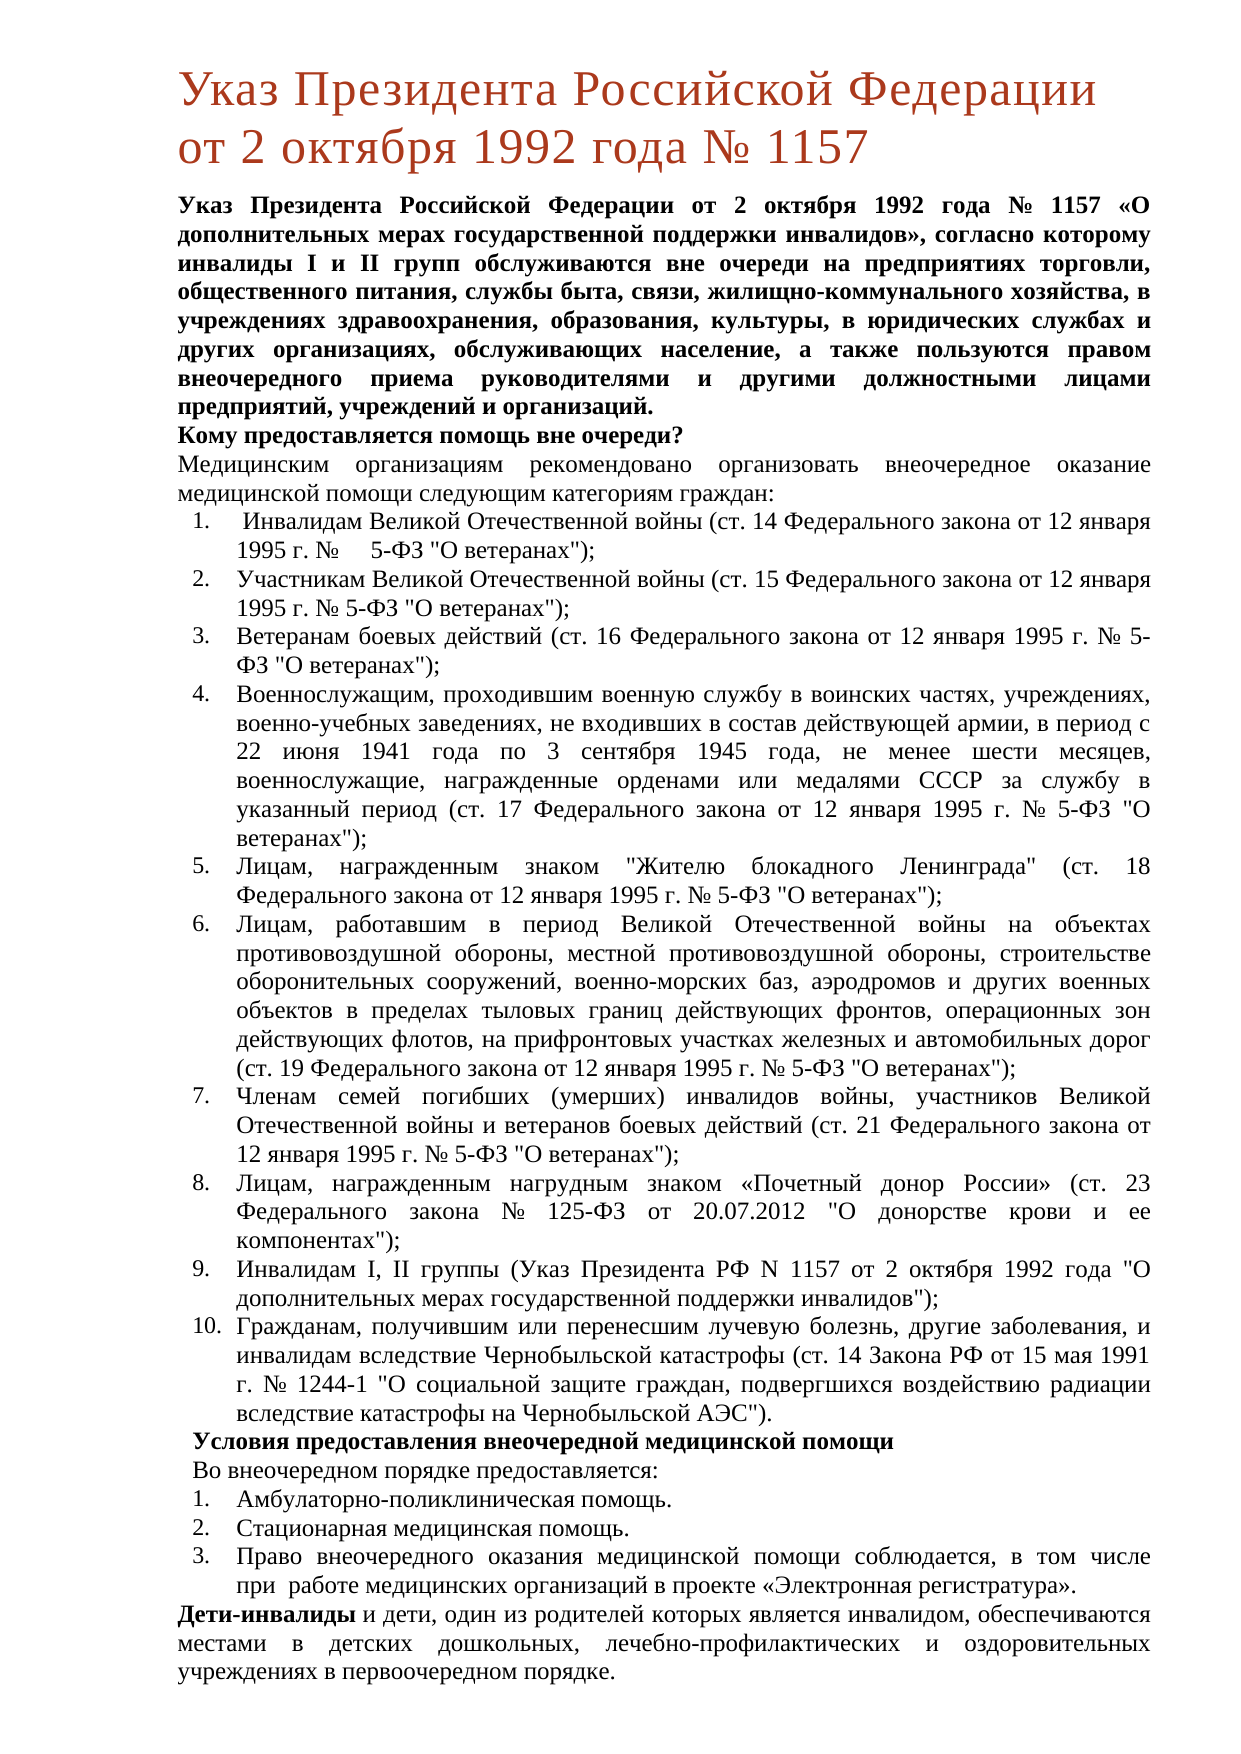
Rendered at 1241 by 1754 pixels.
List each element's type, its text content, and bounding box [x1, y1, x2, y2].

list Право внеочередного оказания медицинской помощи соблюдается, в том числе при работе медицинских организаций в проекте «Электронная регистратура». [192, 1541, 1152, 1599]
text Во внеочередном порядке предоставляется: [192, 1455, 1152, 1484]
list Лицам, награжденным знаком "Жителю блокадного Ленинграда" (ст. 18 Федерального закона от 12 января 1995 г. № 5-ФЗ "О ветеранах"); [192, 851, 1152, 909]
text Медицинским организациям рекомендовано организовать внеочередное оказание медицинской помощи следующим категориям граждан: [177, 449, 1152, 506]
list Амбулаторно-поликлиническая помощь. [192, 1484, 1152, 1513]
list Лицам, работавшим в период Великой Отечественной войны на объектах противовоздушной обороны, местной противовоздушной обороны, строительстве оборонительных сооружений, военно-морских баз, аэродромов и других военных объектов в пределах тыловых границ действующих фронтов, операционных зон действующих флотов, на прифронтовых участках железных и автомобильных дорог (ст. 19 Федерального закона от 12 января 1995 г. № 5-ФЗ "О ветеранах"); [192, 909, 1152, 1081]
list Инвалидам Великой Отечественной войны (ст. 14 Федерального закона от 12 января 1995 г. № 5-ФЗ "О ветеранах"); [192, 506, 1152, 564]
list Инвалидам I, II группы (Указ Президента РФ N 1157 от 2 октября 1992 года "О дополнительных мерах государственной поддержки инвалидов"); [192, 1254, 1152, 1311]
list Членам семей погибших (умерших) инвалидов войны, участников Великой Отечественной войны и ветеранов боевых действий (ст. 21 Федерального закона от 12 января 1995 г. № 5-ФЗ "О ветеранах"); [192, 1081, 1152, 1168]
list Лицам, награжденным нагрудным знаком «Почетный донор России» (ст. 23 Федерального закона № 125-ФЗ от 20.07.2012 "О донорстве крови и ее компонентах"); [192, 1168, 1152, 1254]
text Кому предоставляется помощь вне очереди? [177, 420, 1152, 449]
list Военнослужащим, проходившим военную службу в воинских частях, учреждениях, военно-учебных заведениях, не входивших в состав действующей армии, в период с 22 июня 1941 года по 3 сентября 1945 года, не менее шести месяцев, военнослужащие, награжденные орденами или медалями СССР за службу в указанный период (ст. 17 Федерального закона от 12 января 1995 г. № 5-ФЗ "О ветеранах"); [192, 679, 1152, 851]
list Участникам Великой Отечественной войны (ст. 15 Федерального закона от 12 января 1995 г. № 5-ФЗ "О ветеранах"); [192, 564, 1152, 621]
list Стационарная медицинская помощь. [192, 1513, 1152, 1541]
text Указ Президента Российской Федерации от 2 октября 1992 года № 1157 [177, 59, 1152, 174]
text Указ Президента Российской Федерации от 2 октября 1992 года № 1157 «О дополнительных мерах государственной поддержки инвалидов», согласно которому инвалиды I и II групп обслуживаются вне очереди на предприятиях торговли, общественного питания, службы быта, связи, жилищно-коммунального хозяйства, в учреждениях здравоохранения, образования, культуры, в юридических службах и других организациях, обслуживающих население, а также пользуются правом внеочередного приема руководителями и другими должностными лицами предприятий, учреждений и организаций. [177, 190, 1152, 420]
list Ветеранам боевых действий (ст. 16 Федерального закона от 12 января 1995 г. № 5-ФЗ "О ветеранах"); [192, 621, 1152, 679]
text Условия предоставления внеочередной медицинской помощи [192, 1426, 1152, 1455]
list Гражданам, получившим или перенесшим лучевую болезнь, другие заболевания, и инвалидам вследствие Чернобыльской катастрофы (ст. 14 Закона РФ от 15 мая 1991 г. № 1244-1 "О социальной защите граждан, подвергшихся воздействию радиации вследствие катастрофы на Чернобыльской АЭС"). [192, 1311, 1152, 1426]
text Дети-инвалиды и дети, один из родителей которых является инвалидом, обеспечиваются местами в детских дошкольных, лечебно-профилактических и оздоровительных учреждениях в первоочередном порядке. [177, 1599, 1152, 1685]
